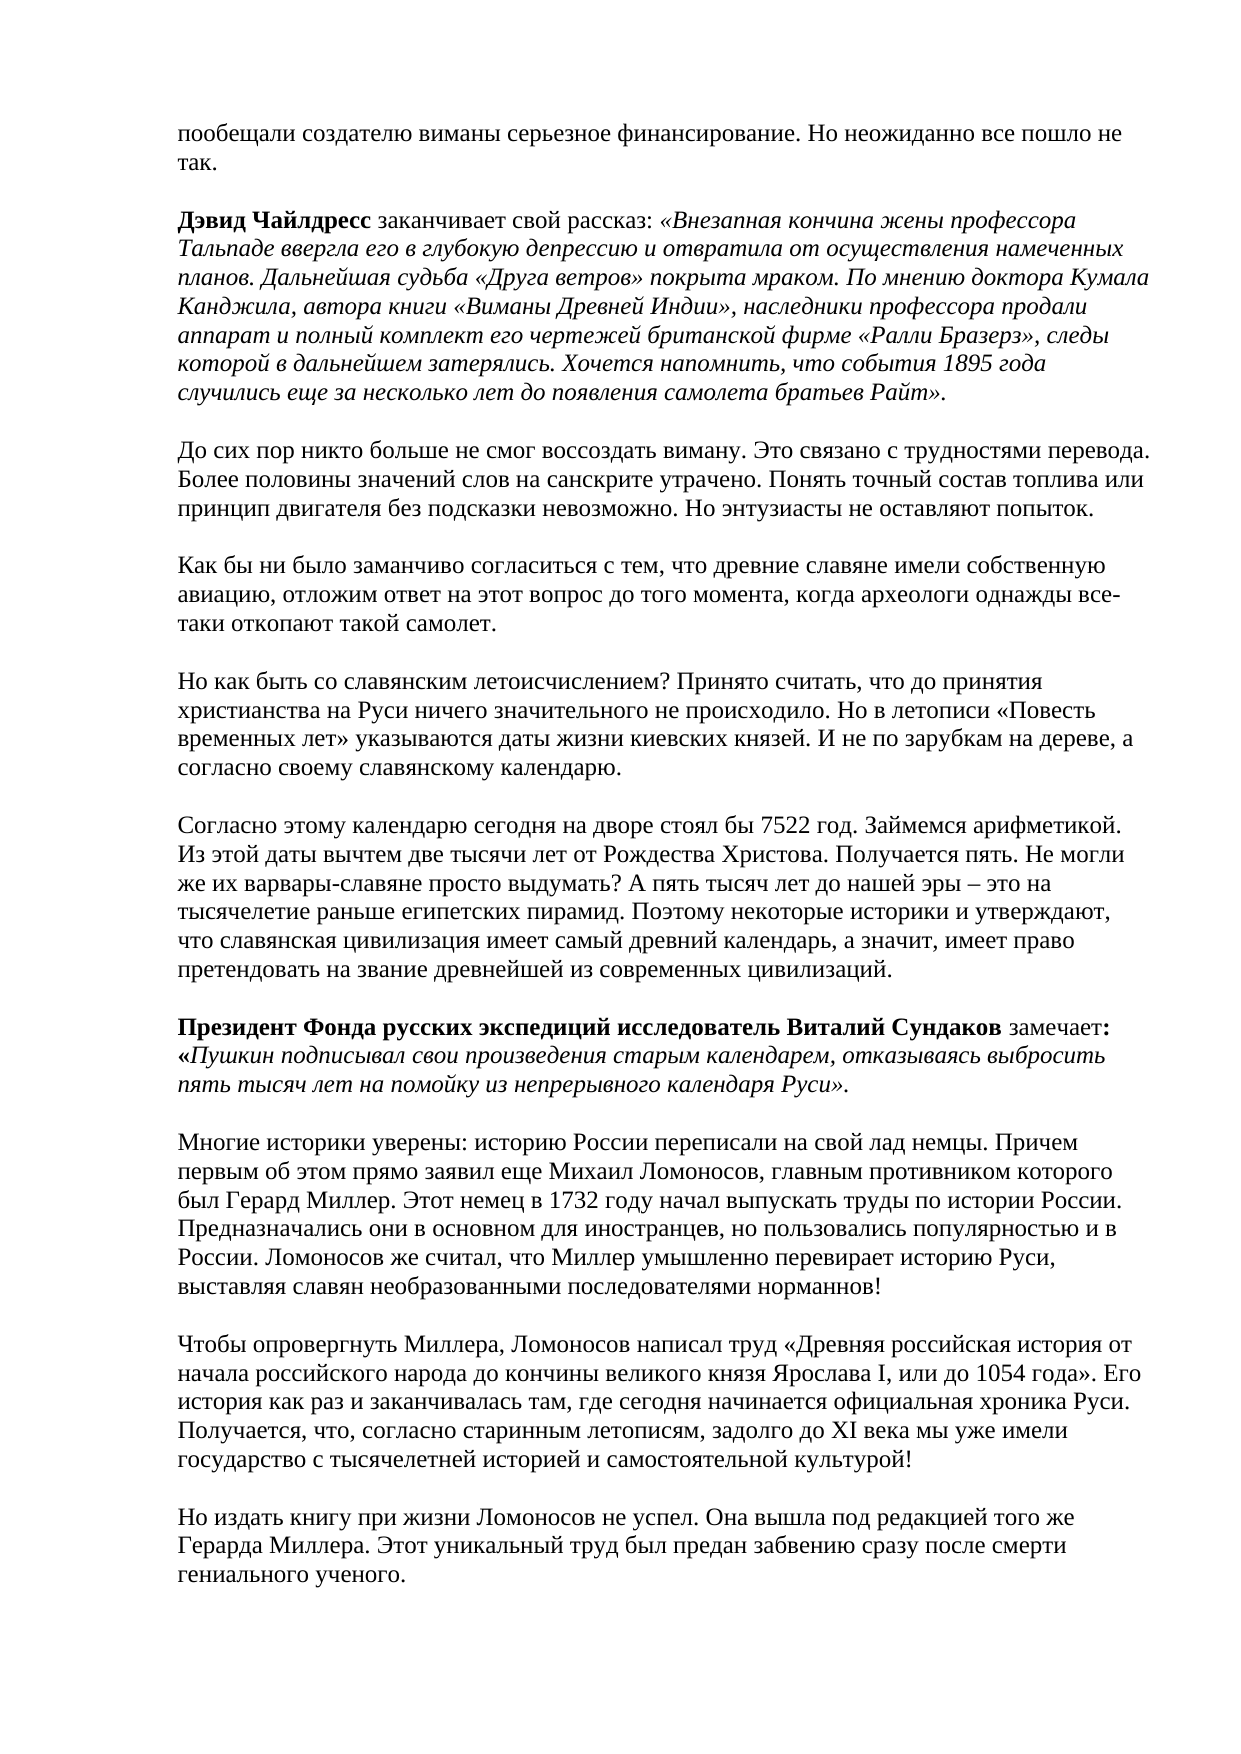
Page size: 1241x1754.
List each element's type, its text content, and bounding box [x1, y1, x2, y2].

text Но как быть со славянским летоисчислением? Принято считать, что до принятия христианства на Руси ничего значительного не происходило. Но в летописи «Повесть временных лет» указываются даты жизни киевских князей. И не по зарубкам на дереве, а согласно своему славянскому календарю. [177, 666, 1152, 781]
text Согласно этому календарю сегодня на дворе стоял бы 7522 год. Займемся арифметикой. Из этой даты вычтем две тысячи лет от Рождества Христова. Получается пять. Не могли же их варвары-славяне просто выдумать? А пять тысяч лет до нашей эры – это на тысячелетие раньше египетских пирамид. Поэтому некоторые историки и утверждают, что славянская цивилизация имеет самый древний календарь, а значит, имеет право претендовать на звание древнейшей из современных цивилизаций. [177, 810, 1152, 983]
text Дэвид Чайлдресс заканчивает свой рассказ: «Внезапная кончина жены профессора Тальпаде ввергла его в глубокую депрессию и отвратила от осуществления намеченных планов. Дальнейшая судьба «Друга ветров» покрыта мраком. По мнению доктора Кумала Канджила, автора книги «Виманы Древней Индии», наследники профессора продали аппарат и полный комплект его чертежей британской фирме «Ралли Бразерз», следы которой в дальнейшем затерялись. Хочется напомнить, что события 1895 года случились еще за несколько лет до появления самолета братьев Райт». [177, 205, 1152, 406]
text До сих пор никто больше не смог воссоздать виману. Это связано с трудностями перевода. Более половины значений слов на санскрите утрачено. Понять точный состав топлива или принцип двигателя без подсказки невозможно. Но энтузиасты не оставляют попыток. [177, 435, 1152, 521]
text Многие историки уверены: историю России переписали на свой лад немцы. Причем первым об этом прямо заявил еще Михаил Ломоносов, главным противником которого был Герард Миллер. Этот немец в 1732 году начал выпускать труды по истории России. Предназначались они в основном для иностранцев, но пользовались популярностью и в России. Ломоносов же считал, что Миллер умышленно перевирает историю Руси, выставляя славян необразованными последователями норманнов! [177, 1127, 1152, 1300]
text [177, 118, 1152, 176]
text Чтобы опровергнуть Миллера, Ломоносов написал труд «Древняя российская история от начала российского народа до кончины великого князя Ярослава I, или до 1054 года». Его история как раз и заканчивалась там, где сегодня начинается официальная хроника Руси. Получается, что, согласно старинным летописям, задолго до XI века мы уже имели государство с тысячелетней историей и самостоятельной культурой! [177, 1329, 1152, 1473]
text Президент Фонда русских экспедиций исследователь Виталий Сундаков замечает: «Пушкин подписывал свои произведения старым календарем, отказываясь выбросить пять тысяч лет на помойку из непрерывного календаря Руси». [177, 1012, 1152, 1098]
text Но издать книгу при жизни Ломоносов не успел. Она вышла под редакцией того же Герарда Миллера. Этот уникальный труд был предан забвению сразу после смерти гениального ученого. [177, 1502, 1152, 1588]
text Как бы ни было заманчиво согласиться с тем, что древние славяне имели собственную авиацию, отложим ответ на этот вопрос до того момента, когда археологи однажды все-таки откопают такой самолет. [177, 551, 1152, 637]
